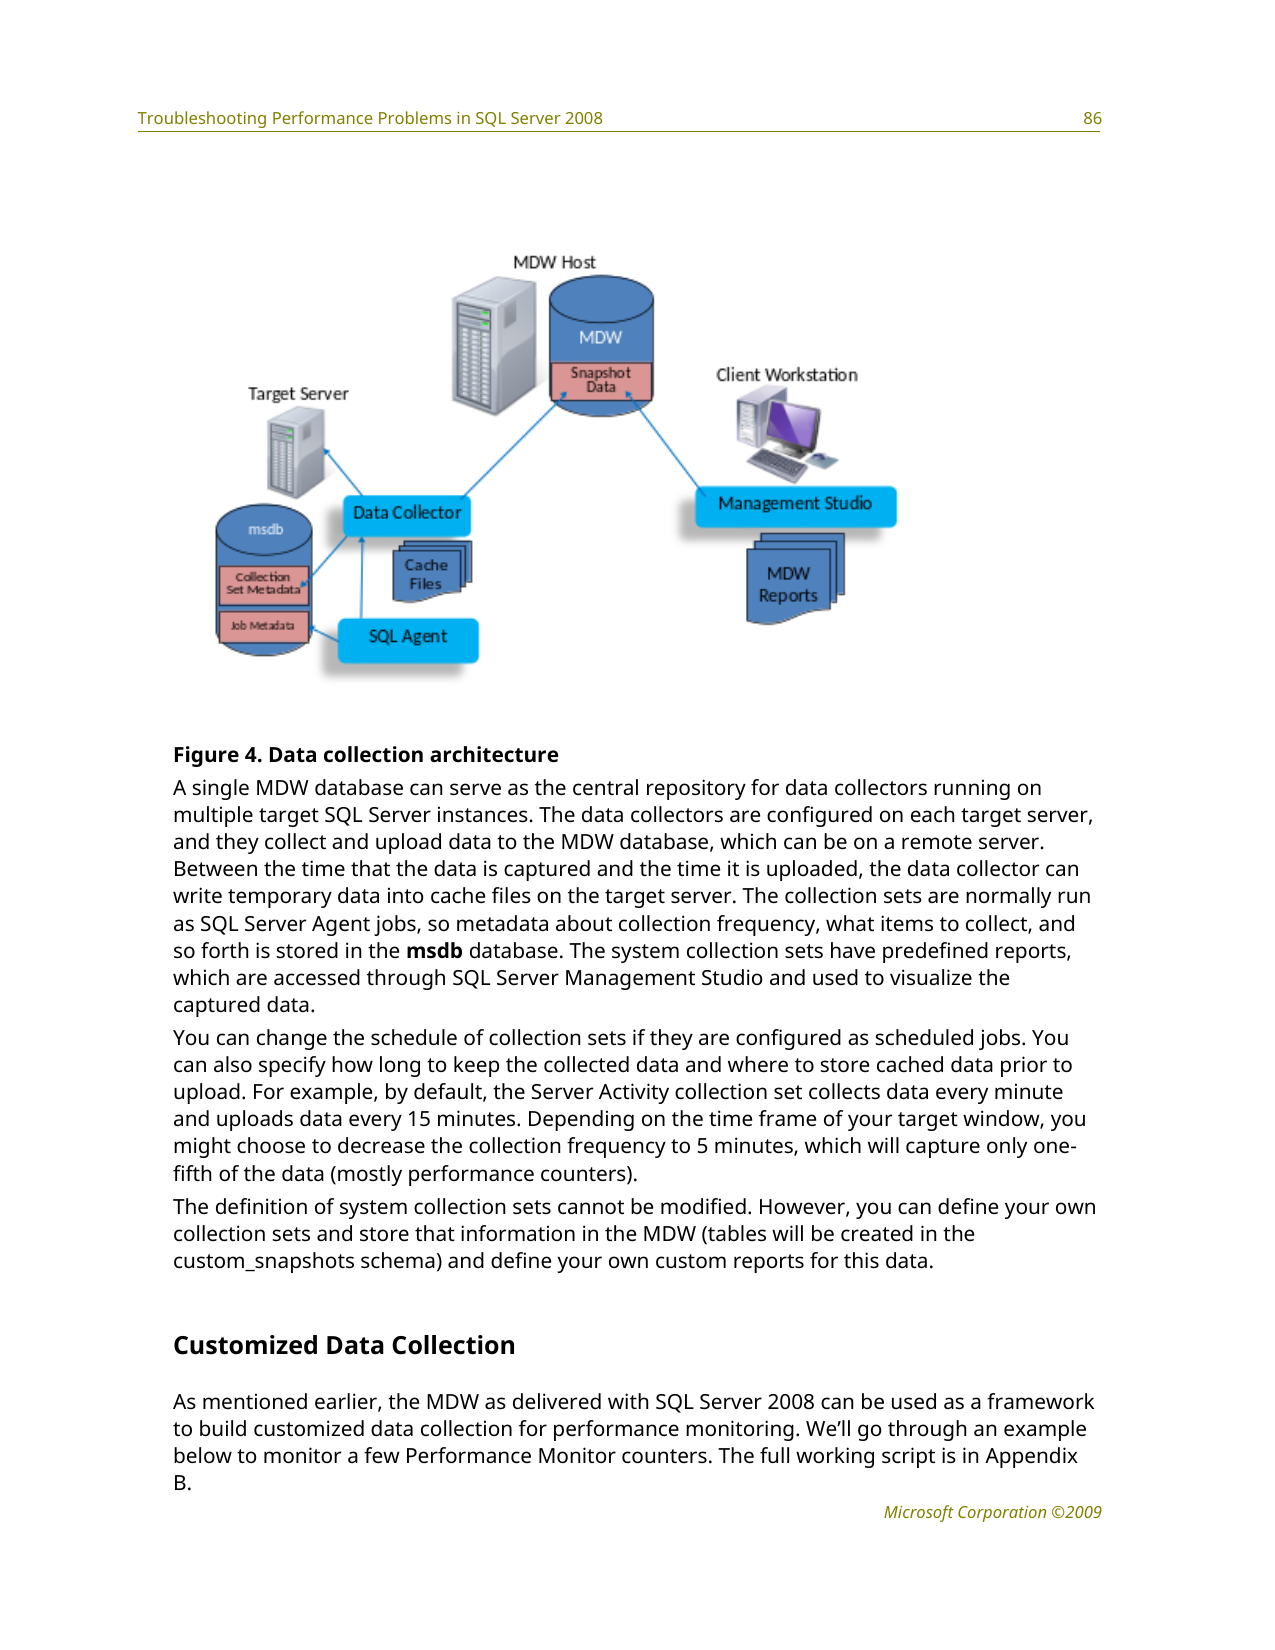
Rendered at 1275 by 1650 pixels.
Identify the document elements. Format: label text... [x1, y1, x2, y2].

text Customized Data Collection [173, 1327, 1102, 1361]
text Figure 4. Data collection architecture [173, 741, 1102, 768]
text A single MDW database can serve as the central repository for data collectors running on multiple target SQL Server instances. The data collectors are configured on each target server, and they collect and upload data to the MDW database, which can be on a remote server. Between the time that the data is captured and the time it is uploaded, the data collector can write temporary data into cache files on the target server. The collection sets are normally run as SQL Server Agent jobs, so metadata about collection frequency, what items to collect, and so forth is stored in the msdb database. The system collection sets have predefined reports, which are accessed through SQL Server Management Studio and used to visualize the captured data. [173, 774, 1102, 1018]
text As mentioned earlier, the MDW as delivered with SQL Server 2008 can be used as a framework to build customized data collection for performance monitoring. We’ll go through an example below to monitor a few Performance Monitor counters. The full working script is in Appendix B. [173, 1387, 1102, 1496]
text You can change the schedule of collection sets if they are configured as scheduled jobs. You can also specify how long to keep the collected data and where to store cached data prior to upload. For example, by default, the Server Activity collection set collects data every minute and uploads data every 15 minutes. Depending on the time frame of your target window, you might choose to decrease the collection frequency to 5 minutes, which will capture only one-fifth of the data (mostly performance counters). [173, 1024, 1102, 1186]
text The definition of system collection sets cannot be modified. However, you can define your own collection sets and store that information in the MDW (tables will be created in the custom_snapshots schema) and define your own custom reports for this data. [173, 1193, 1102, 1274]
